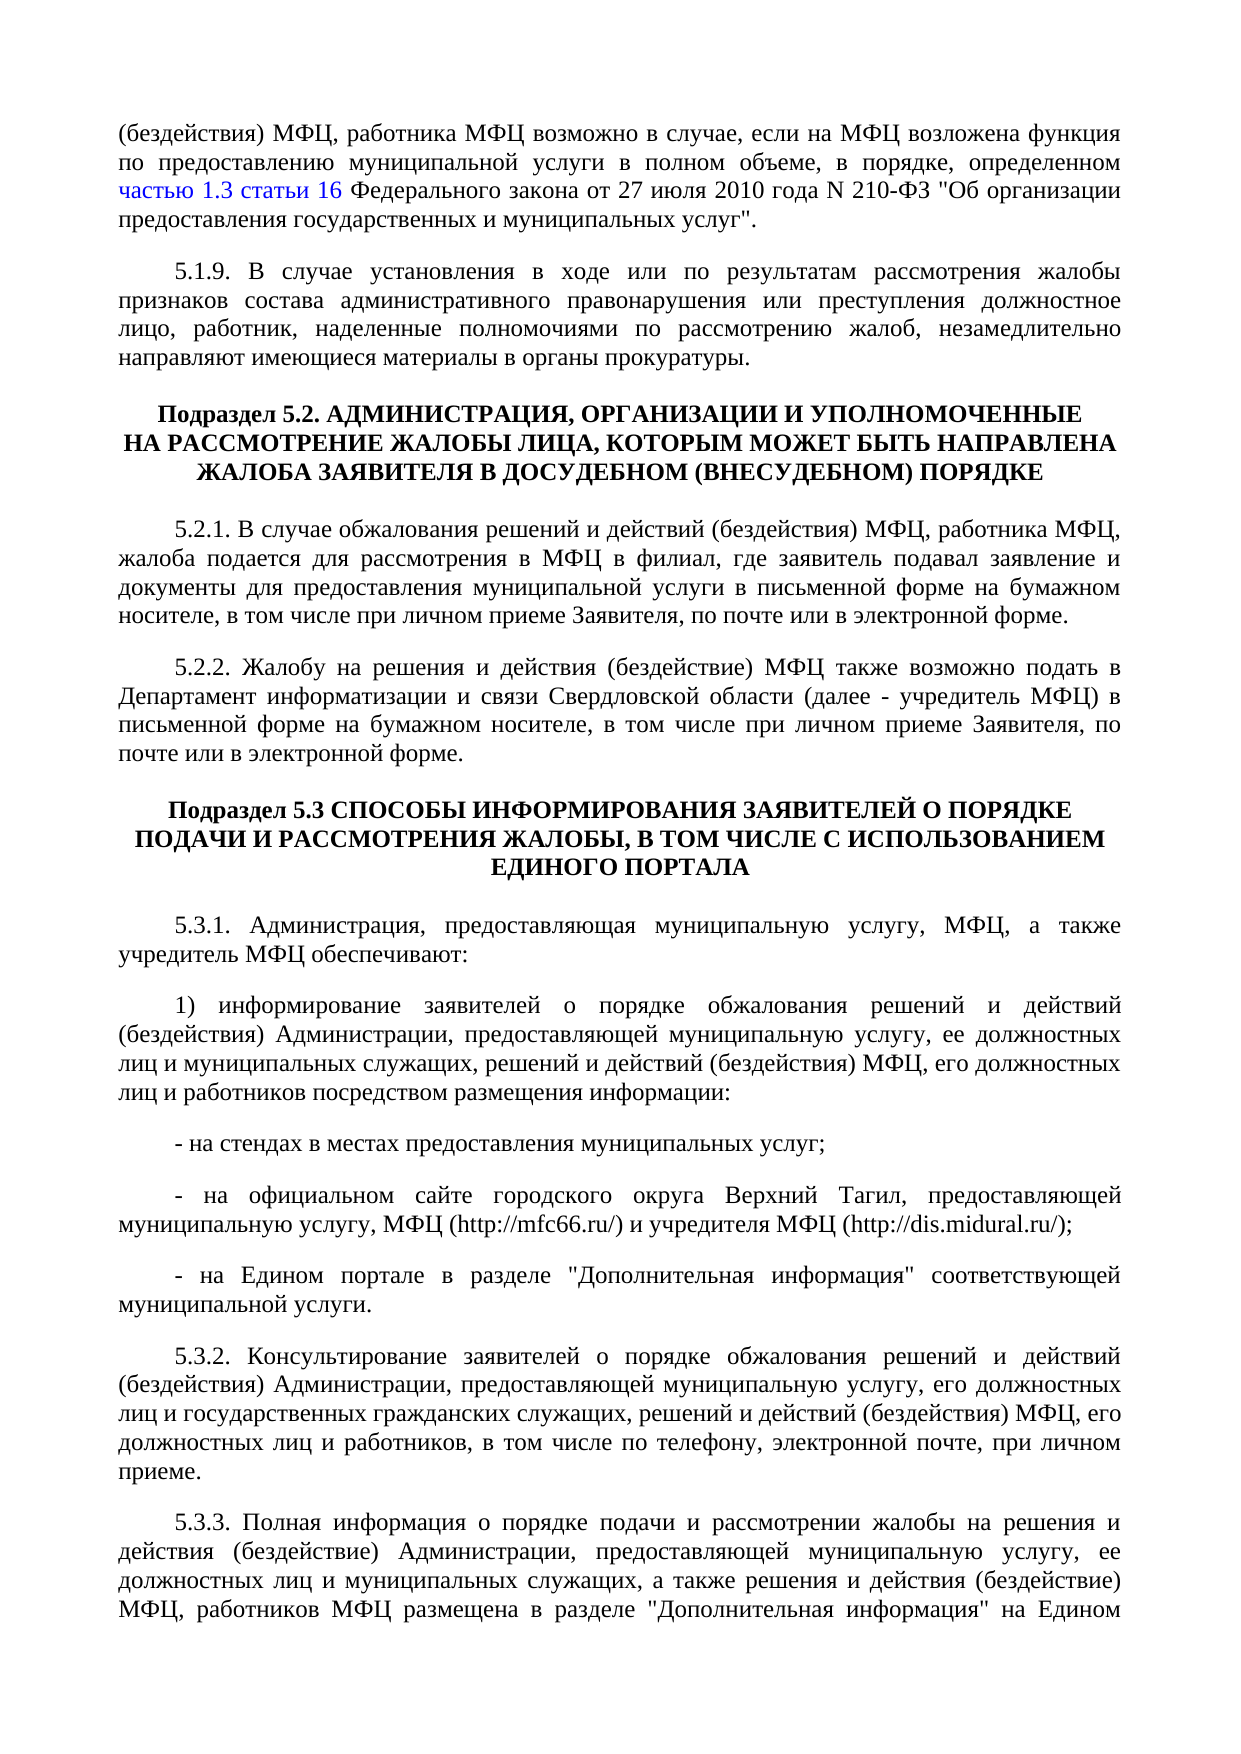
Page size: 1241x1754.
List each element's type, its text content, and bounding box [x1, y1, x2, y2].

text - на официальном сайте городского округа Верхний Тагил, предоставляющей муниципальную услугу, МФЦ (http://mfc66.ru/) и учредителя МФЦ (http://dis.midural.ru/); [118, 1180, 1122, 1237]
title ЕДИНОГО ПОРТАЛА [118, 852, 1122, 881]
text 5.2.2. Жалобу на решения и действия (бездействие) МФЦ также возможно подать в Департамент информатизации и связи Свердловской области (далее - учредитель МФЦ) в письменной форме на бумажном носителе, в том числе при личном приеме Заявителя, по почте или в электронной форме. [118, 652, 1122, 767]
title Подраздел 5.3 СПОСОБЫ ИНФОРМИРОВАНИЯ ЗАЯВИТЕЛЕЙ О ПОРЯДКЕ [118, 795, 1122, 824]
text - на стендах в местах предоставления муниципальных услуг; [118, 1128, 1122, 1157]
text 5.1.9. В случае установления в ходе или по результатам рассмотрения жалобы признаков состава административного правонарушения или преступления должностное лицо, работник, наделенные полномочиями по рассмотрению жалоб, незамедлительно направляют имеющиеся материалы в органы прокуратуры. [118, 256, 1122, 371]
title Подраздел 5.2. АДМИНИСТРАЦИЯ, ОРГАНИЗАЦИИ И УПОЛНОМОЧЕННЫЕ [118, 399, 1122, 428]
text 5.3.2. Консультирование заявителей о порядке обжалования решений и действий (бездействия) Администрации, предоставляющей муниципальную услугу, его должностных лиц и государственных гражданских служащих, решений и действий (бездействия) МФЦ, его должностных лиц и работников, в том числе по телефону, электронной почте, при личном приеме. [118, 1341, 1122, 1484]
title НА РАССМОТРЕНИЕ ЖАЛОБЫ ЛИЦА, КОТОРЫМ МОЖЕТ БЫТЬ НАПРАВЛЕНА [118, 428, 1122, 457]
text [118, 118, 1122, 233]
title ЖАЛОБА ЗАЯВИТЕЛЯ В ДОСУДЕБНОМ (ВНЕСУДЕБНОМ) ПОРЯДКЕ [118, 457, 1122, 485]
text 1) информирование заявителей о порядке обжалования решений и действий (бездействия) Администрации, предоставляющей муниципальную услугу, ее должностных лиц и муниципальных служащих, решений и действий (бездействия) МФЦ, его должностных лиц и работников посредством размещения информации: [118, 990, 1122, 1105]
title ПОДАЧИ И РАССМОТРЕНИЯ ЖАЛОБЫ, В ТОМ ЧИСЛЕ С ИСПОЛЬЗОВАНИЕМ [118, 824, 1122, 852]
text - на Едином портале в разделе "Дополнительная информация" соответствующей муниципальной услуги. [118, 1260, 1122, 1318]
text 5.2.1. В случае обжалования решений и действий (бездействия) МФЦ, работника МФЦ, жалоба подается для рассмотрения в МФЦ в филиал, где заявитель подавал заявление и документы для предоставления муниципальной услуги в письменной форме на бумажном носителе, в том числе при личном приеме Заявителя, по почте или в электронной форме. [118, 514, 1122, 629]
text 5.3.1. Администрация, предоставляющая муниципальную услугу, МФЦ, а также учредитель МФЦ обеспечивают: [118, 910, 1122, 967]
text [118, 1507, 1122, 1622]
